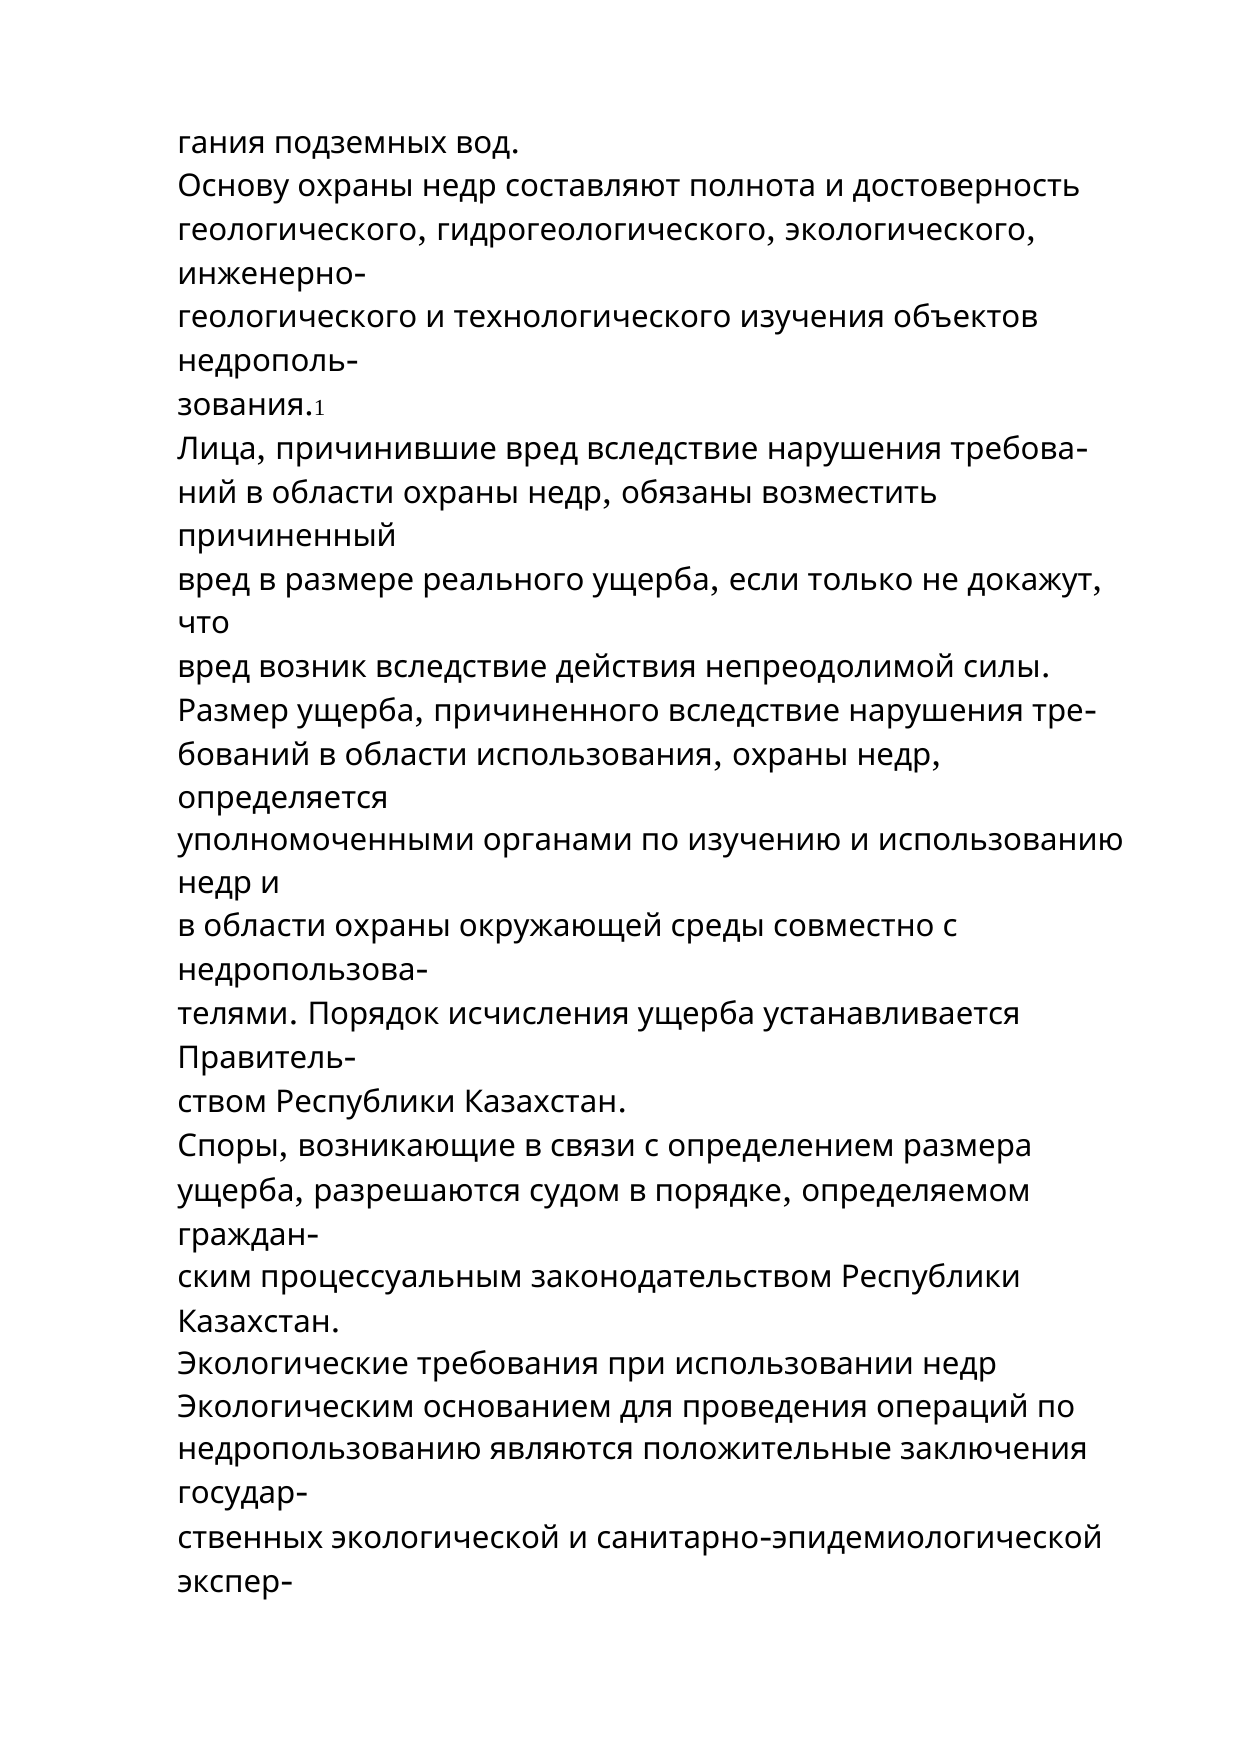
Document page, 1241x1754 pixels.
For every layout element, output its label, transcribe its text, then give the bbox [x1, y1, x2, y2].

text геологического и технологического изучения объектов недрополь- [177, 294, 1152, 380]
text Лица, причинившие вред вследствие нарушения требова- [177, 424, 1152, 469]
text ственных экологической и санитарно-эпидемиологической экспер- [177, 1513, 1152, 1601]
text в области охраны окружающей среды совместно с недропользова- [177, 903, 1152, 989]
text Размер ущерба, причиненного вследствие нарушения тре- [177, 686, 1152, 731]
text уполномоченными органами по изучению и использованию недр и [177, 817, 1152, 903]
text Споры, возникающие в связи с определением размера [177, 1122, 1152, 1166]
text ний в области охраны недр, обязаны возместить причиненный [177, 469, 1152, 556]
text ством Республики Казахстан. [177, 1078, 1152, 1122]
text Экологическим основанием для проведения операций по [177, 1384, 1152, 1426]
text ским процессуальным законодательством Республики Казахстан. [177, 1254, 1152, 1341]
text недропользованию являются положительные заключения государ- [177, 1426, 1152, 1513]
text зования.1 [177, 380, 1152, 424]
text геологического, гидрогеологического, экологического, инженерно- [177, 205, 1152, 294]
text ущерба, разрешаются судом в порядке, определяемом граждан- [177, 1166, 1152, 1254]
text вред возник вследствие действия непреодолимой силы. [177, 642, 1152, 686]
text вред в размере реального ущерба, если только не докажут, что [177, 556, 1152, 642]
text телями. Порядок исчисления ущерба устанавливается Правитель- [177, 989, 1152, 1078]
text Основу охраны недр составляют полнота и достоверность [177, 163, 1152, 205]
text гания подземных вод. [177, 118, 1152, 163]
text Экологические требования при использовании недр [177, 1341, 1152, 1384]
text бований в области использования, охраны недр, определяется [177, 731, 1152, 817]
